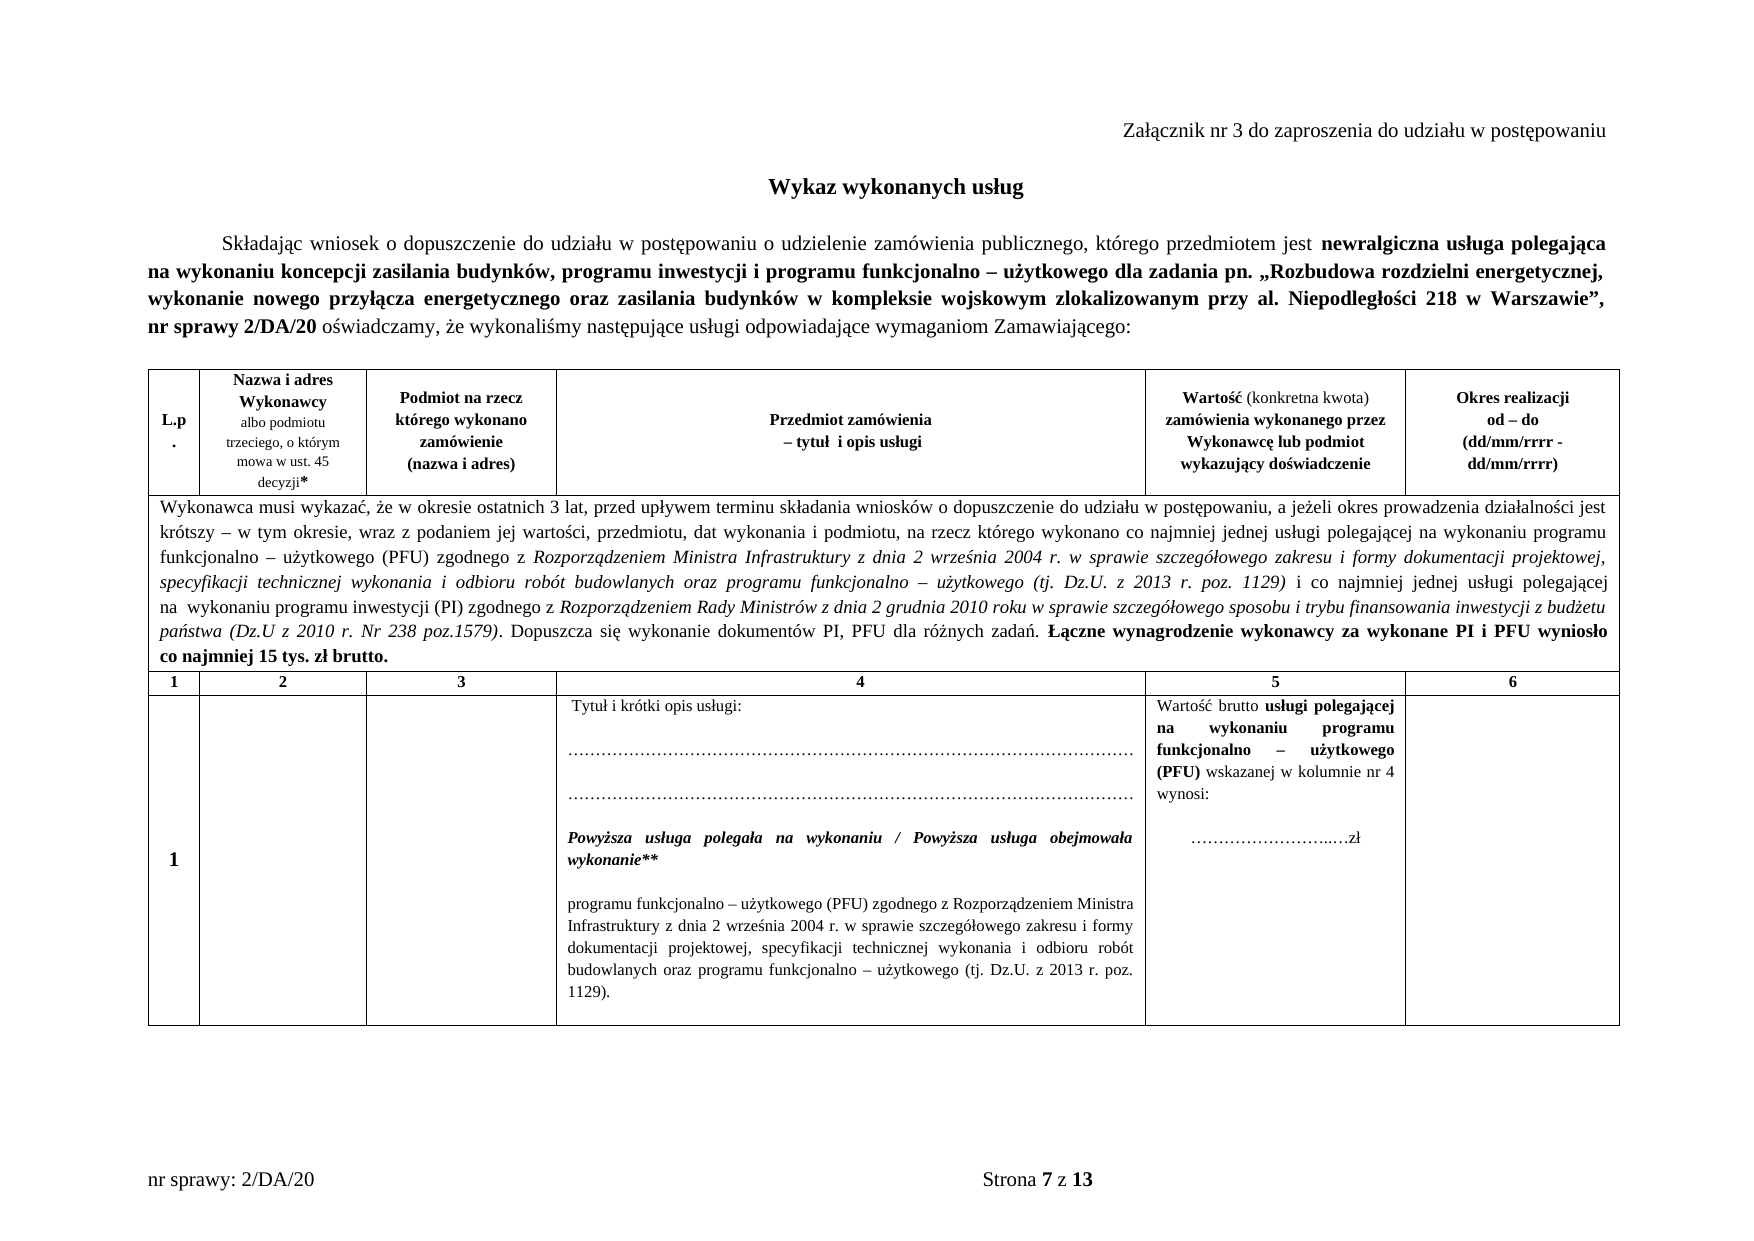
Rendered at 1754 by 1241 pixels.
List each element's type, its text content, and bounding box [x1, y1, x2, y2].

table_cell 2 [200, 672, 366, 694]
table_header Okres realizacji od – do (dd/mm/rrrr - dd/mm/rrrr) [1406, 370, 1619, 495]
text Wykaz wykonanych usług [185, 173, 1606, 200]
table_cell [200, 696, 366, 1025]
text Składając wniosek o dopuszczenie do udziału w postępowaniu o udzielenie zamówienia publicznego, którego przedmiotem jest newralgiczna usługa polegająca na wykonaniu koncepcji zasilania budynków, programu inwestycji i programu funkcjonalno – użytkowego dla zadania pn. „Rozbudowa rozdzielni energetycznej, wykonanie nowego przyłącza energetycznego oraz zasilania budynków w kompleksie wojskowym zlokalizowanym przy al. Niepodległości 218 w Warszawie”, nr sprawy 2/DA/20 oświadczamy, że wykonaliśmy następujące usługi odpowiadające wymaganiom Zamawiającego: [148, 231, 1606, 338]
table_header Przedmiot zamówienia – tytuł i opis usługi [557, 370, 1145, 495]
table_header Nazwa i adres Wykonawcy albo podmiotu trzeciego, o którym mowa w ust. 45 decyzji* [200, 370, 366, 495]
table_header Wartość (konkretna kwota) zamówienia wykonanego przez Wykonawcę lub podmiot wykazujący doświadczenie [1146, 370, 1405, 495]
table_cell [1406, 696, 1619, 1025]
table_cell [367, 696, 556, 1025]
table_cell 4 [557, 672, 1145, 694]
table_cell 1 [149, 672, 199, 694]
table_cell 1 [149, 696, 199, 1025]
table_header Podmiot na rzecz którego wykonano zamówienie (nazwa i adres) [367, 370, 556, 495]
table_cell 5 [1146, 672, 1405, 694]
table_header L.p. [149, 370, 199, 495]
table_cell 6 [1406, 672, 1619, 694]
table_cell Wykonawca musi wykazać, że w okresie ostatnich 3 lat, przed upływem terminu składania wniosków o dopuszczenie do udziału w postępowaniu, a jeżeli okres prowadzenia działalności jest krótszy – w tym okresie, wraz z podaniem jej wartości, przedmiotu, dat wykonania i podmiotu, na rzecz którego wykonano co najmniej jednej usługi polegającej na wykonaniu programu funkcjonalno – użytkowego (PFU) zgodnego z Rozporządzeniem Ministra Infrastruktury z dnia 2 września 2004 r. w sprawie szczegółowego zakresu i formy dokumentacji projektowej, specyfikacji technicznej wykonania i odbioru robót budowlanych oraz programu funkcjonalno – użytkowego (tj. Dz.U. z 2013 r. poz. 1129) i co najmniej jednej usługi polegającej na wykonaniu programu inwestycji (PI) zgodnego z Rozporządzeniem Rady Ministrów z dnia 2 grudnia 2010 roku w sprawie szczegółowego sposobu i trybu finansowania inwestycji z budżetu państwa (Dz.U z 2010 r. Nr 238 poz.1579). Dopuszcza się wykonanie dokumentów PI, PFU dla różnych zadań. Łączne wynagrodzenie wykonawcy za wykonane PI i PFU wyniosło co najmniej 15 tys. zł brutto. [149, 496, 1619, 671]
table_cell 3 [367, 672, 556, 694]
text Załącznik nr 3 do zaproszenia do udziału w postępowaniu [148, 118, 1606, 142]
table_cell Tytuł i krótki opis usługi: ………………………………………………………………………………………… ………………………………………………………………………………………… Powyższa usługa polegała na wykonaniu / Powyższa usługa obejmowała wykonanie** programu funkcjonalno – użytkowego (PFU) zgodnego z Rozporządzeniem Ministra Infrastruktury z dnia 2 września 2004 r. w sprawie szczegółowego zakresu i formy dokumentacji projektowej, specyfikacji technicznej wykonania i odbioru robót budowlanych oraz programu funkcjonalno – użytkowego (tj. Dz.U. z 2013 r. poz. 1129). [557, 696, 1145, 1025]
table_cell Wartość brutto usługi polegającej na wykonaniu programu funkcjonalno – użytkowego (PFU) wskazanej w kolumnie nr 4 wynosi: ……………………..…zł [1146, 696, 1405, 1025]
